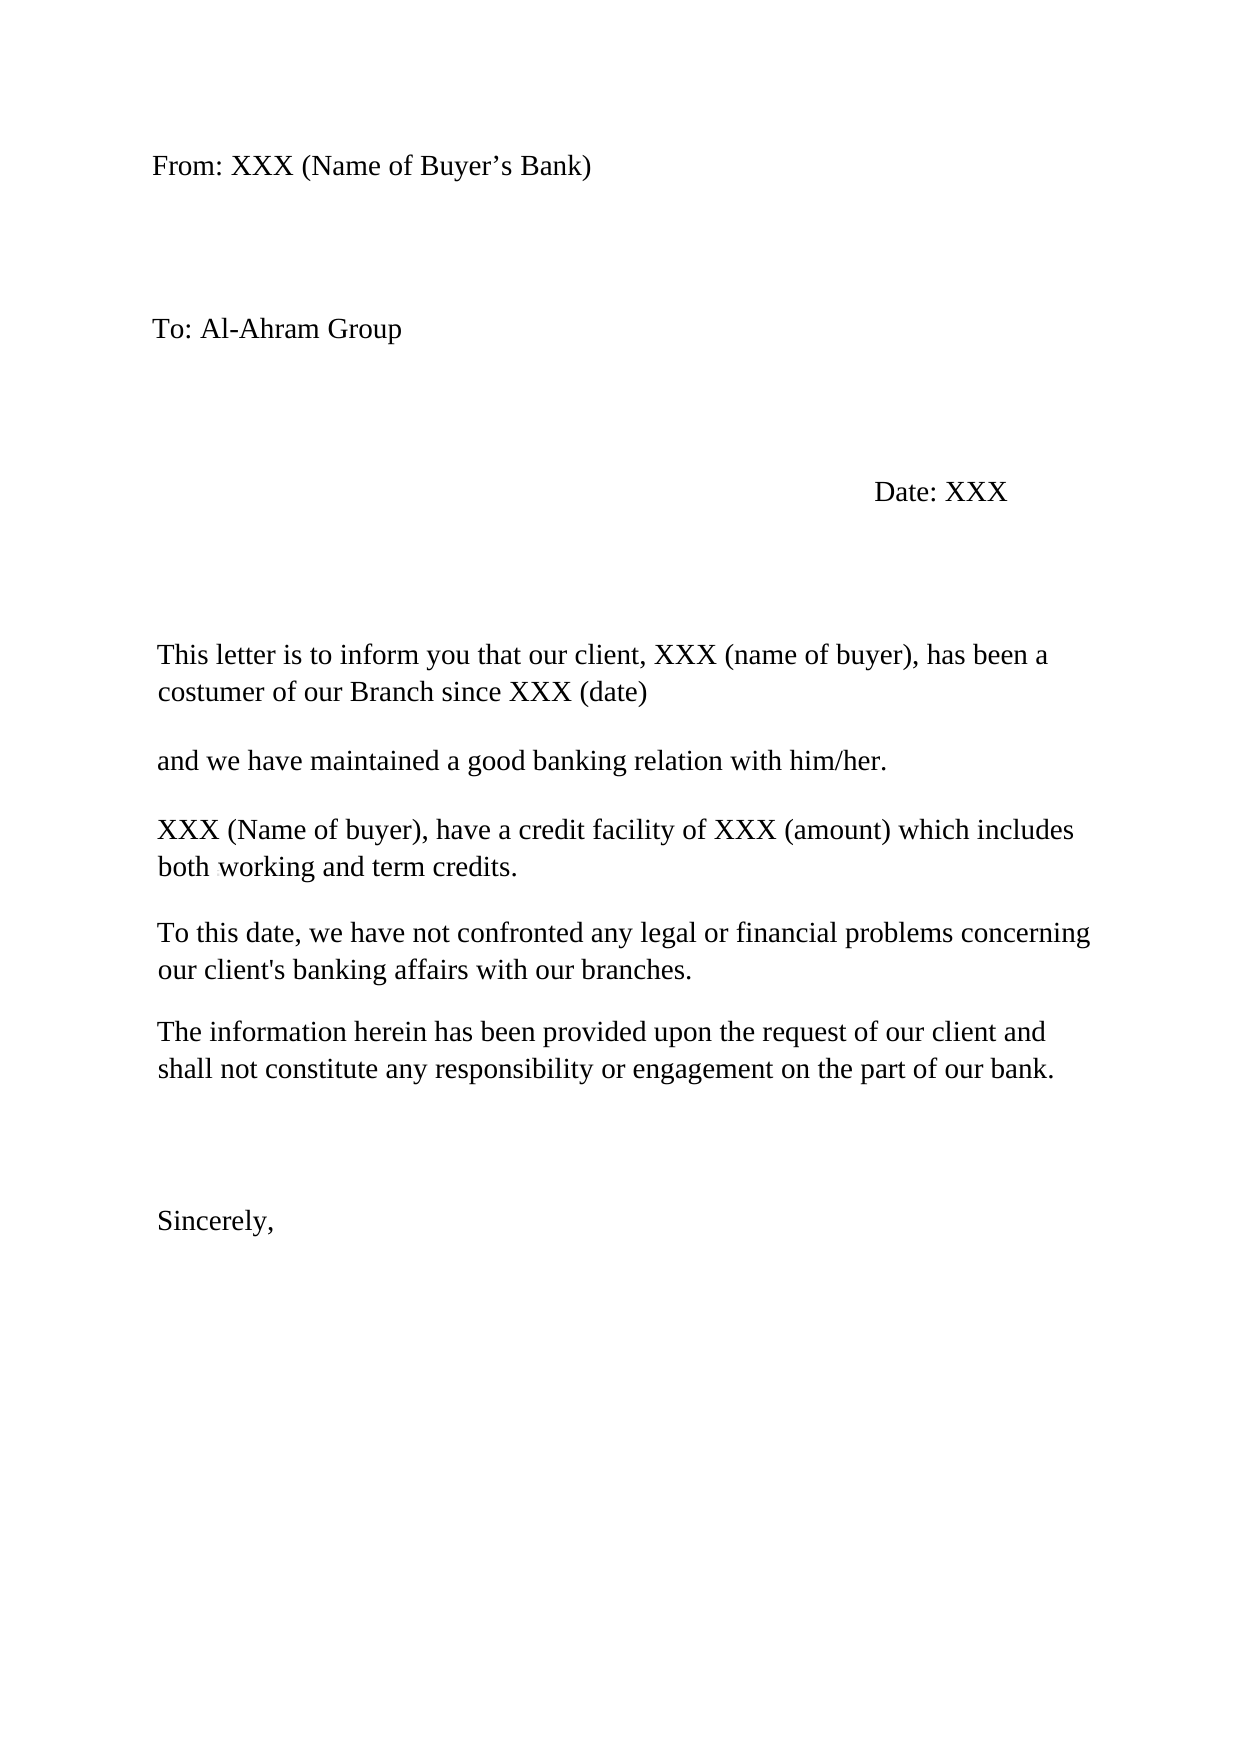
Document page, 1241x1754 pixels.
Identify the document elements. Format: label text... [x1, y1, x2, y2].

text The information herein has been provided upon the request of our client and shall not constitute any responsibility or engagement on the part of our bank. [157, 1014, 1076, 1084]
text This letter is to inform you that our client, XXX (name of buyer), has been a costumer of our Branch since XXX (date) [157, 637, 1050, 707]
text To this date, we have not confronted any legal or financial problems concerning our client's banking affairs with our branches. [157, 915, 1092, 985]
text From: XXX (Name of Buyer’s Bank) [152, 148, 1103, 182]
text XXX (Name of buyer), have a credit facility of XXX (amount) which includes both working and term credits. [157, 812, 1076, 883]
text and we have maintained a good banking relation with him/her. [157, 743, 1103, 776]
text To: Al-Ahram Group [152, 311, 1103, 344]
text Sincerely, [157, 1203, 1103, 1237]
text Date: XXX [139, 474, 1008, 508]
